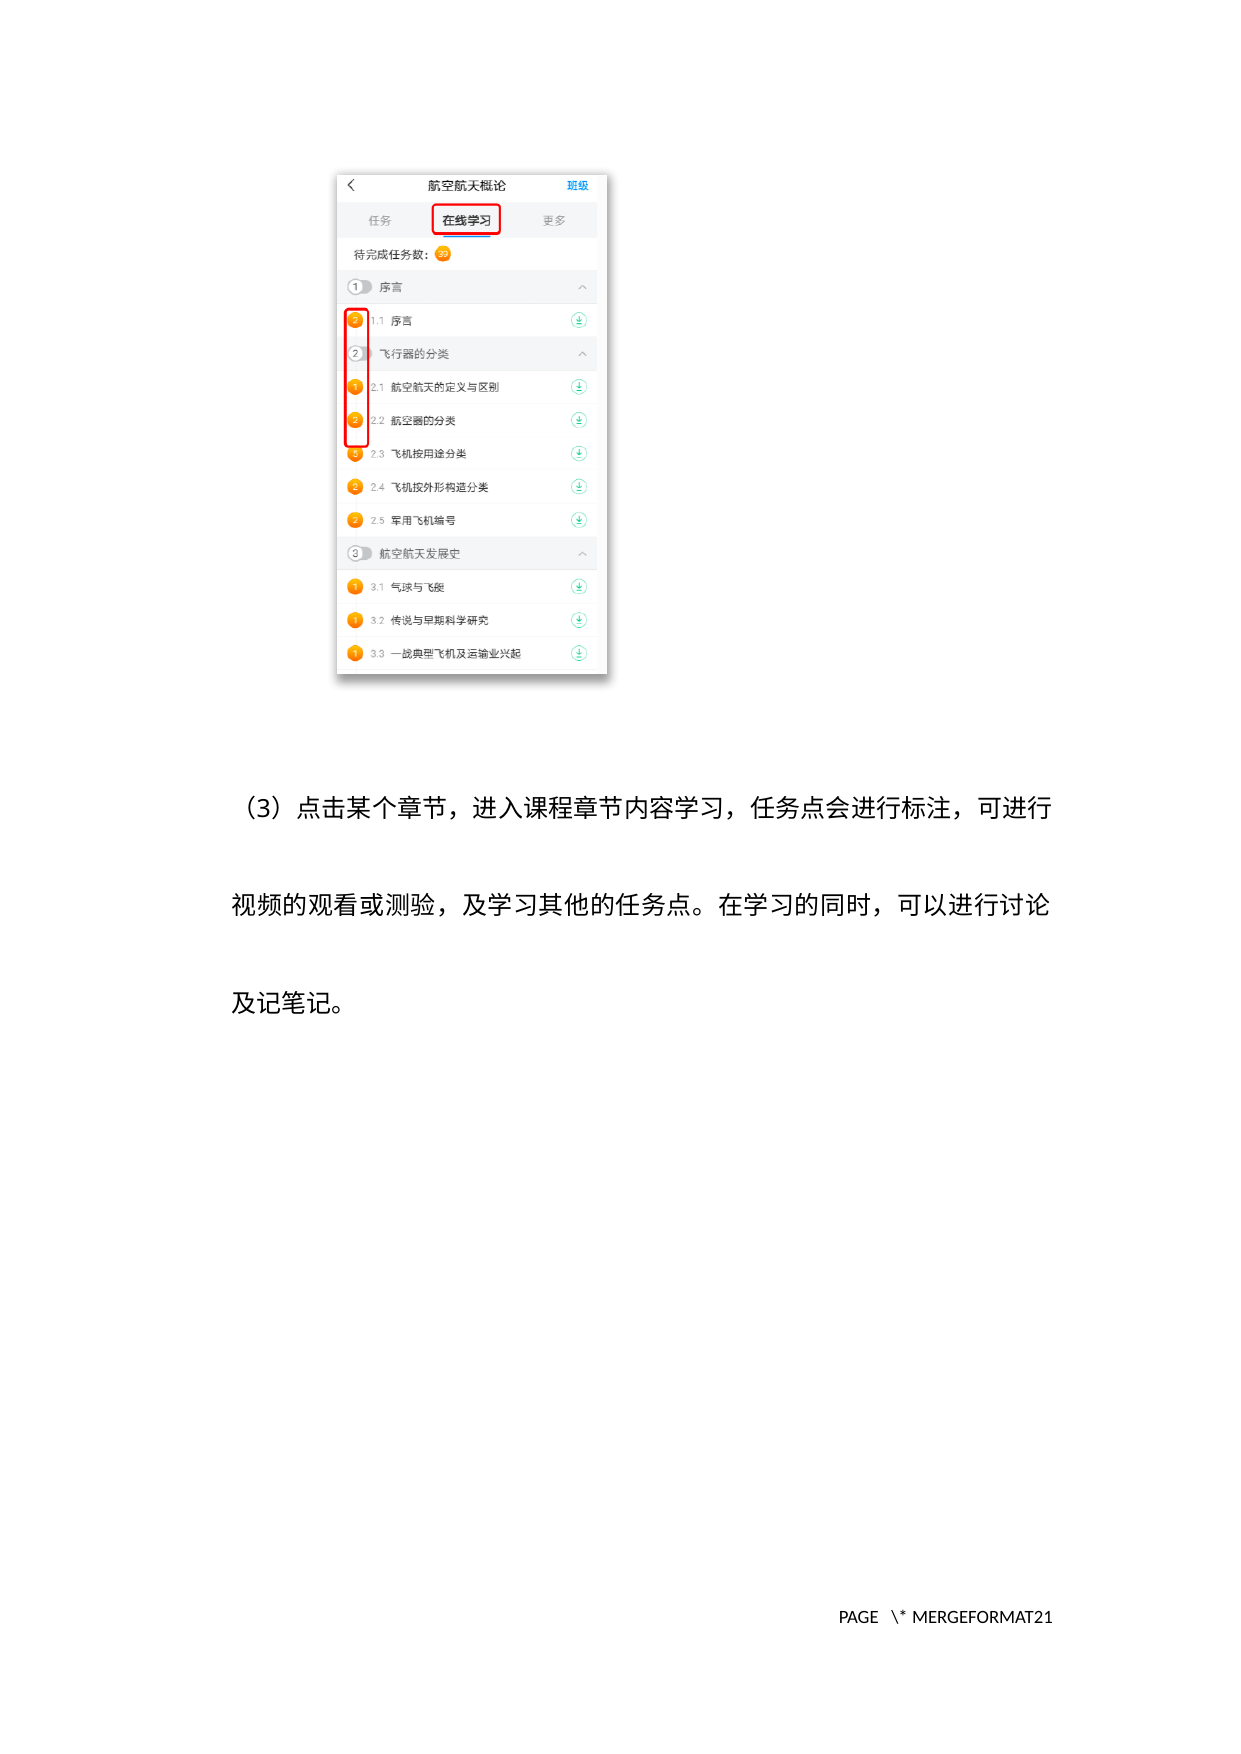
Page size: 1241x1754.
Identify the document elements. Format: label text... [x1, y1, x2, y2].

list （3）点击某个章节，进入课程章节内容学习，任务点会进行标注，可进行视频的观看或测验，及学习其他的任务点。在学习的同时，可以进行讨论及记笔记。 [231, 774, 1053, 1034]
picture [337, 175, 607, 674]
